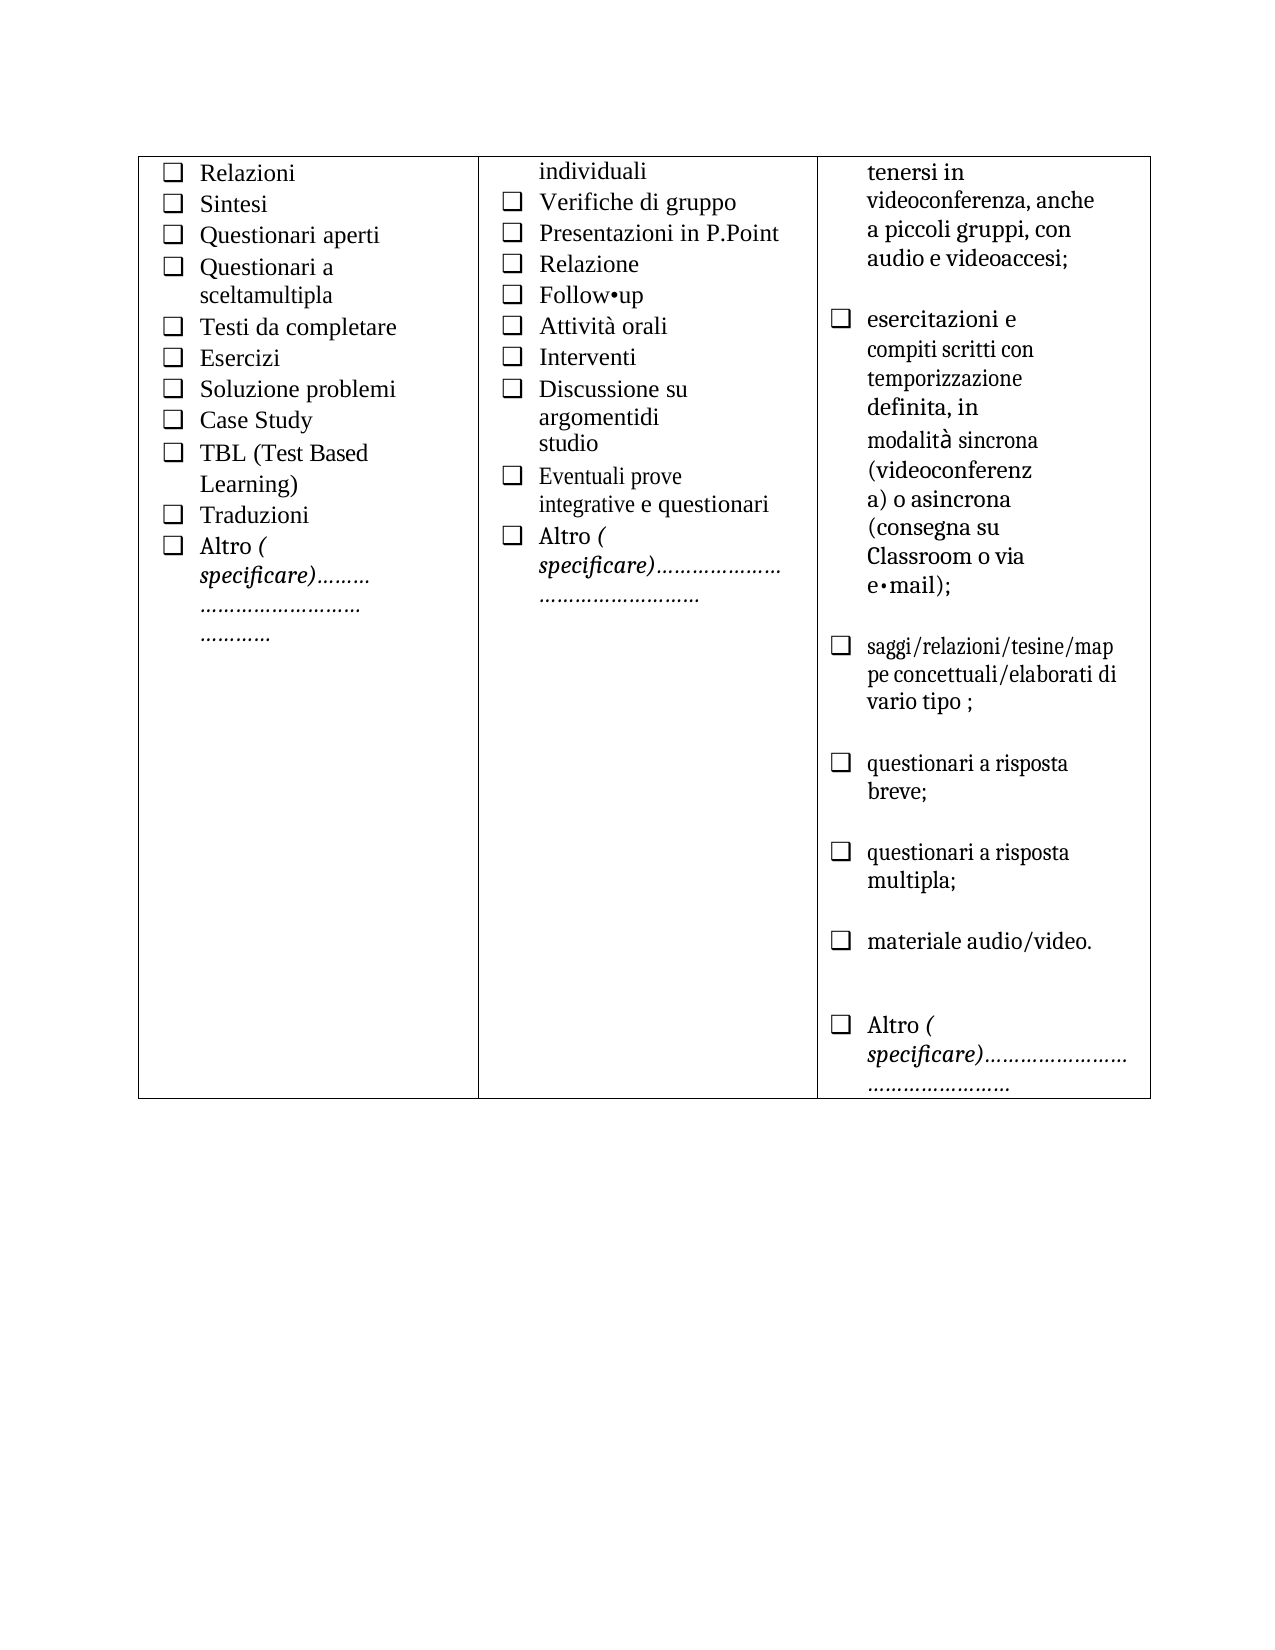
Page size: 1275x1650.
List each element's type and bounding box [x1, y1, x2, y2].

table_cell [818, 157, 1150, 1098]
table_cell [479, 157, 817, 1098]
table_cell [139, 157, 478, 1098]
